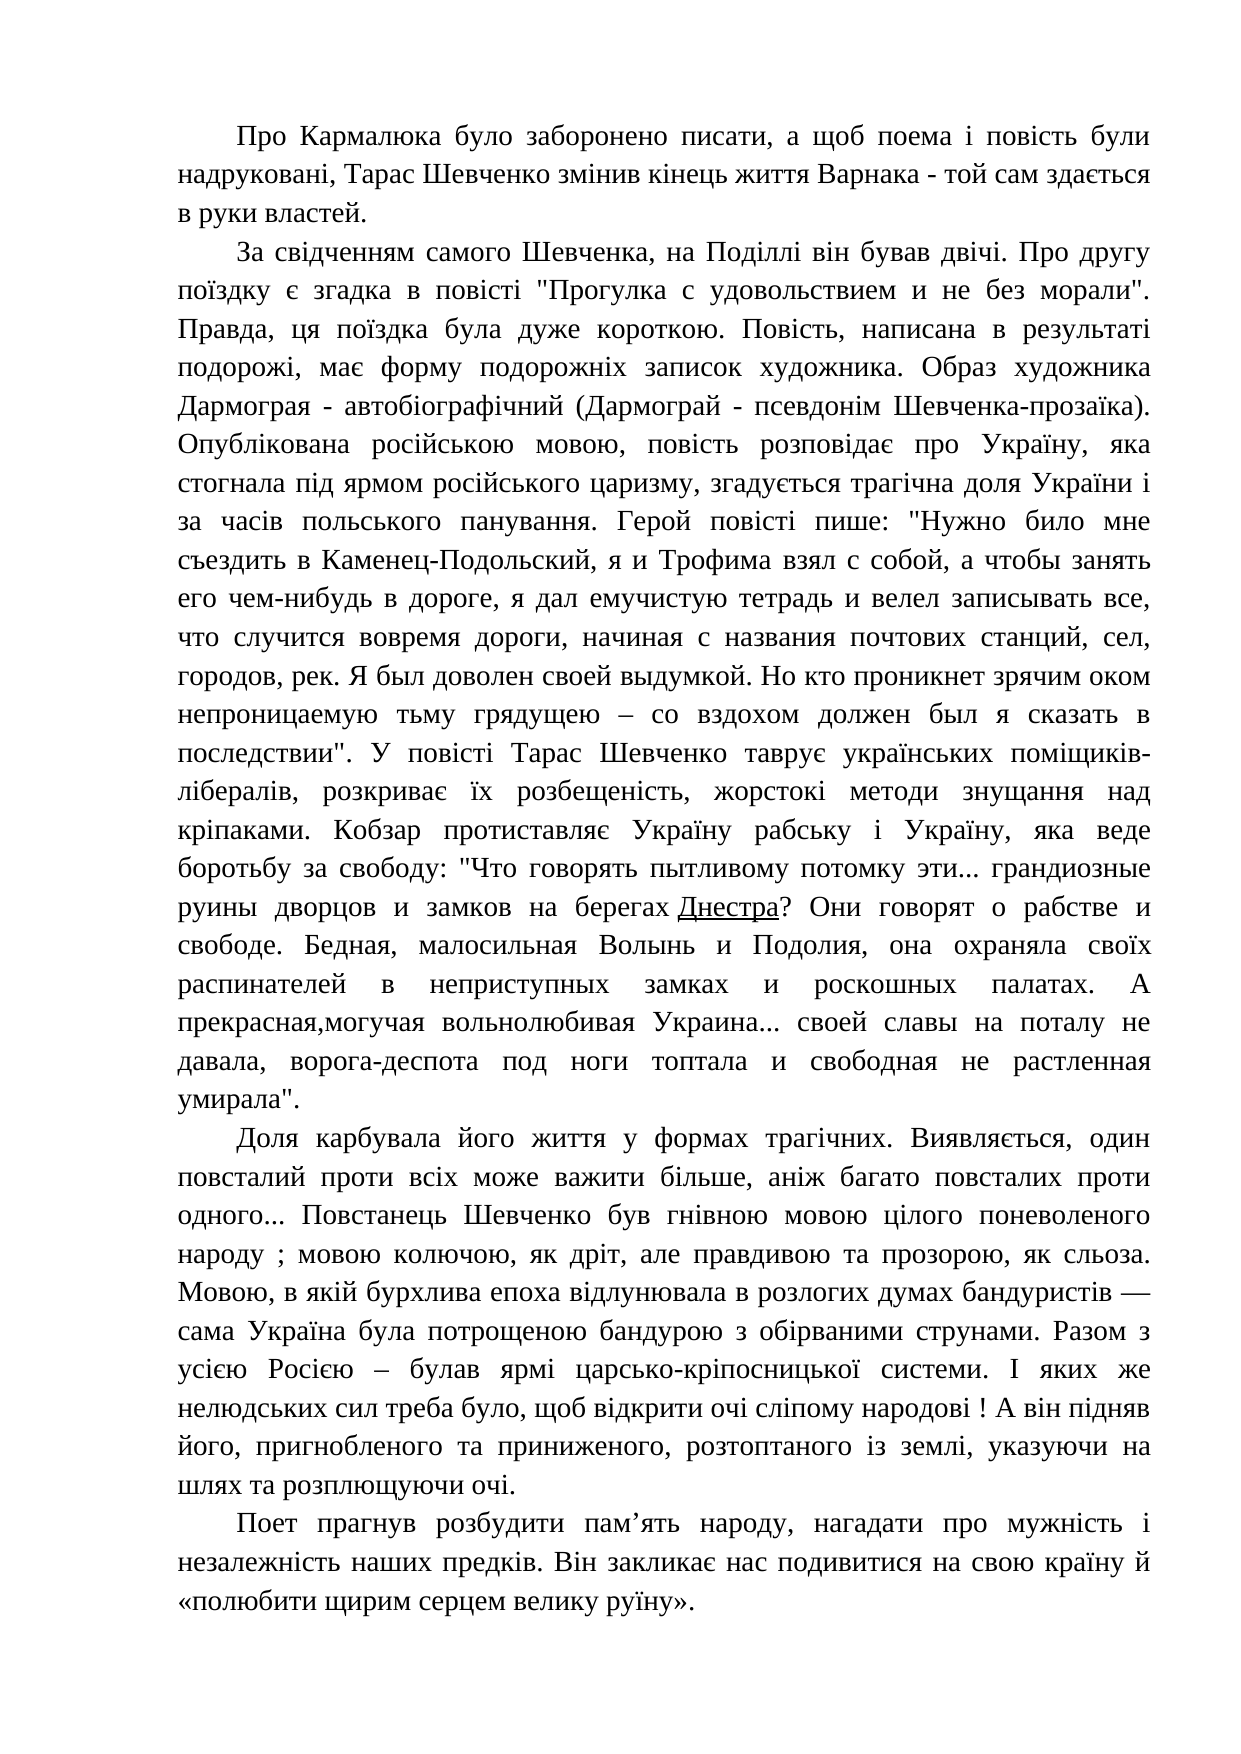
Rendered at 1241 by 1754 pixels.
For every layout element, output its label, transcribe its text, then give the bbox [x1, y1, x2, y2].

text Поет прагнув розбудити пам’ять народу, нагадати про мужність і незалежність наших предків. Він закликає нас подивитися на свою країну й «полюбити щирим серцем велику руїну». [177, 1506, 1152, 1616]
text Доля карбувала його життя у формах трагічних. Виявляється, один повсталий проти всіх може важити більше, аніж багато повсталих проти одного... Повстанець Шевченко був гнівною мовою цілого поневоленого народу ; мовою колючою, як дріт, але правдивою та прозорою, як сльоза. Мовою, в якій бурхлива епоха відлунювала в розлогих думах бандуристів — сама Україна була потрощеною бандурою з обірваними струнами. Разом з усією Росією – булав ярмі царсько-кріпосницької системи. І яких же нелюдських сил треба було, щоб відкрити очі сліпому народові ! А він підняв його, пригнобленого та приниженого, розтоптаного із землі, указуючи на шлях та розплющуючи очі. [177, 1120, 1152, 1501]
text Про Кармалюка було заборонено писати, а щоб поема і повість були надруковані, Тарас Шевченко змінив кінець життя Варнака - той сам здається в руки властей. [177, 118, 1152, 229]
text За свідченням самого Шевченка, на Поділлі він бував двічі. Про другу поїздку є згадка в повісті "Прогулка с удовольствием и не без морали". Правда, ця поїздка була дуже короткою. Повість, написана в результаті подорожі, має форму подорожніх записок художника. Образ художника Дармограя - автобіографічний (Дармограй - псевдонім Шевченка-прозаїка). Опублікована російською мовою, повість розповідає про Україну, яка стогнала під ярмом російського царизму, згадується трагічна доля України і за часів польського панування. Герой повісті пише: "Нужно било мне съездить в Каменец-Подольский, я и Трофима взял с собой, а чтобы занять его чем-нибудь в дороге, я дал емучистую тетрадь и велел записывать все, что случится вовремя дороги, начиная с названия почтових станций, сел, городов, рек. Я был доволен своей выдумкой. Но кто проникнет зрячим оком непроницаемую тьму грядущею – со вздохом должен был я сказать в последствии". У повісті Тарас Шевченко таврує українських поміщиків-лібералів, розкриває їх розбещеність, жорстокі методи знущання над кріпаками. Кобзар протиставляє Україну рабську і Україну, яка веде боротьбу за свободу: "Что говорять пытливому потомку эти... грандиозные руины дворцов и замков на берегах Днестра? Они говорят о рабстве и свободе. Бедная, малосильная Волынь и Подолия, она охраняла своїх распинателей в неприступных замках и роскошных палатах. А прекрасная,могучая вольнолюбивая Украина... своей славы на поталу не давала, ворога-деспота под ноги топтала и свободная не растленная умирала". [177, 234, 1152, 1115]
